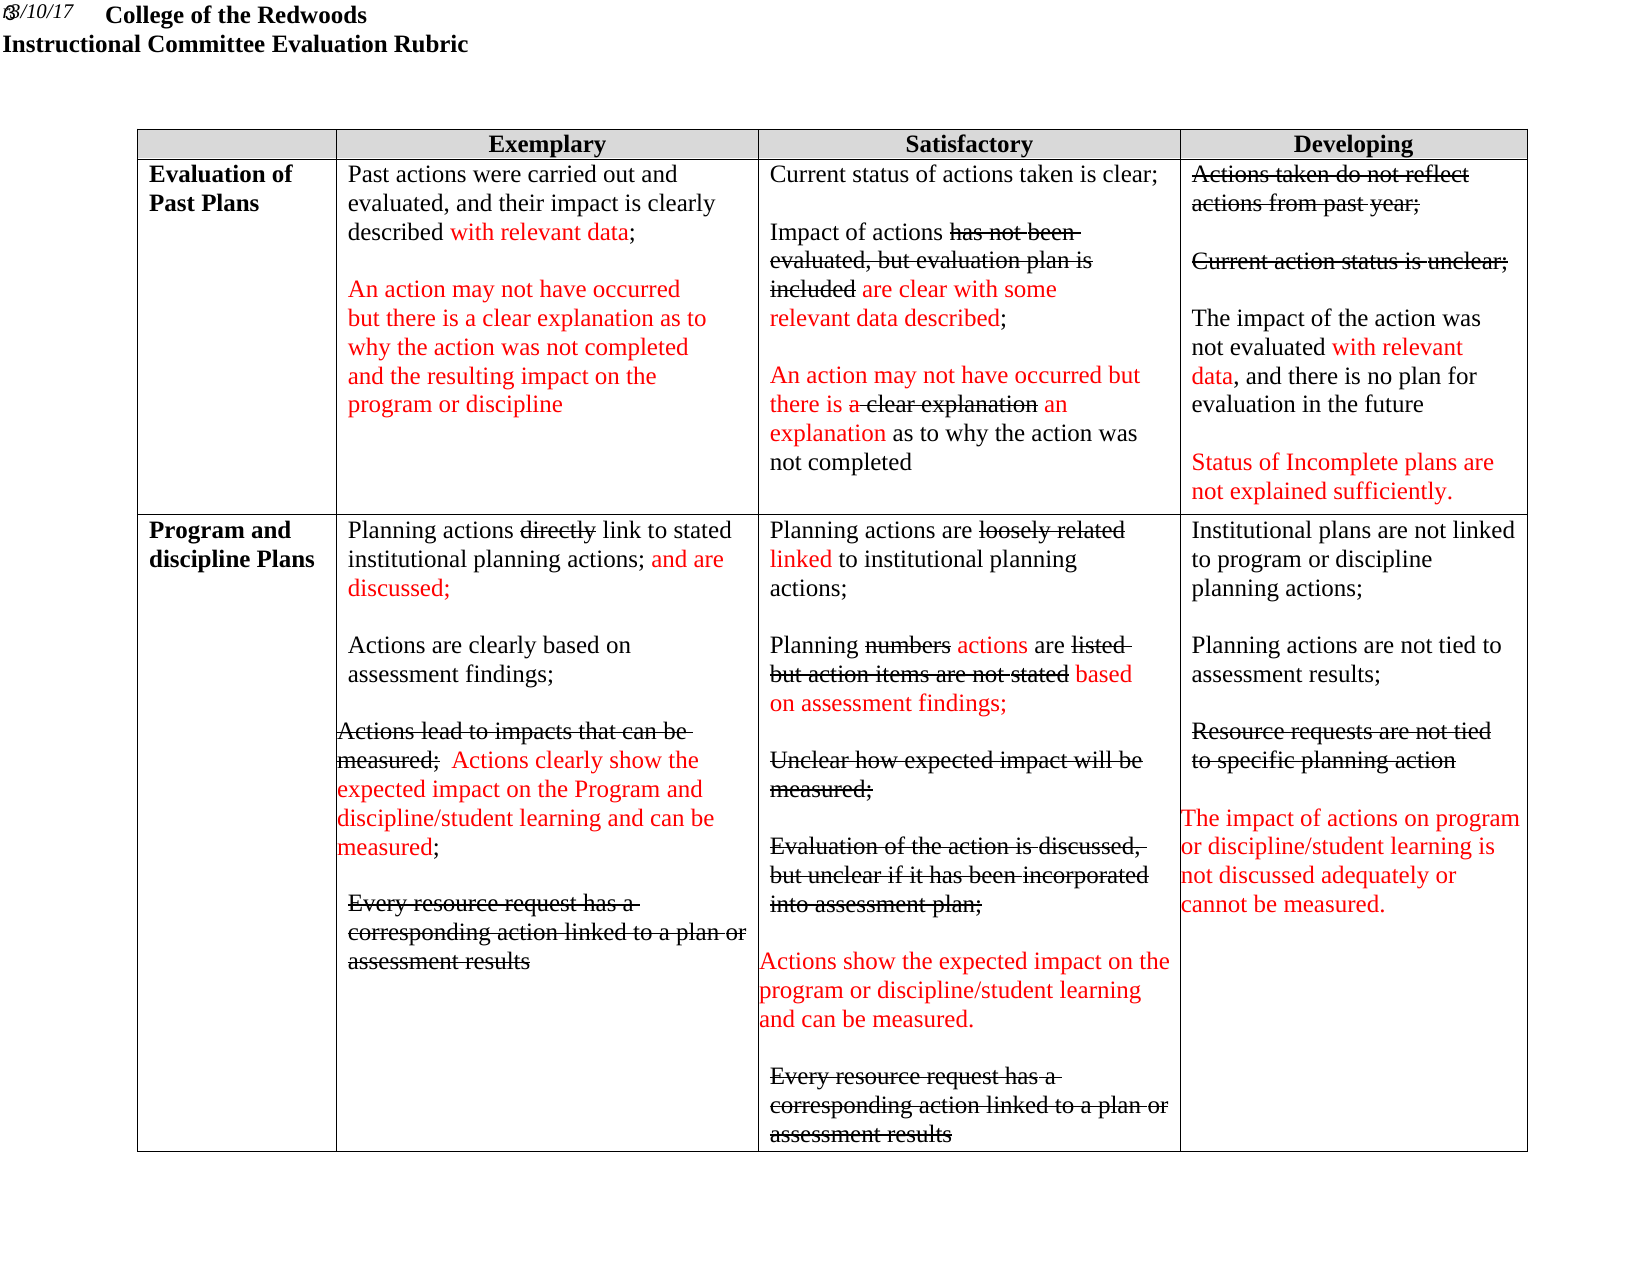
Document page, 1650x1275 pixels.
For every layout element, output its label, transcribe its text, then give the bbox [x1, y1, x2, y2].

table_header Developing [1181, 130, 1527, 158]
table_header [138, 130, 336, 158]
table_cell Current status of actions taken is clear; Impact of actions has not been evaluated, but evaluation plan is included are clear with some relevant data described; An action may not have occurred but there is a clear explanation an explanation as to why the action was not completed [759, 160, 1180, 514]
table_cell Program and discipline Plans [138, 515, 336, 1151]
table_cell Evaluation of Past Plans [138, 160, 336, 514]
table_cell Actions taken do not reflect actions from past year; Current action status is unclear; The impact of the action was not evaluated with relevant data, and there is no plan for evaluation in the future Status of Incomplete plans are not explained sufficiently. [1181, 160, 1527, 514]
table_header Satisfactory [759, 130, 1180, 158]
table_cell Planning actions directly link to stated institutional planning actions; and are discussed; Actions are clearly based on assessment findings; Actions lead to impacts that can be measured; Actions clearly show the expected impact on the Program and discipline/student learning and can be measured; Every resource request has a corresponding action linked to a plan or assessment results [337, 515, 758, 1151]
table_cell Past actions were carried out and evaluated, and their impact is clearly described with relevant data; An action may not have occurred but there is a clear explanation as to why the action was not completed and the resulting impact on the program or discipline [337, 160, 758, 514]
table_header Exemplary [337, 130, 758, 158]
table_cell Institutional plans are not linked to program or discipline planning actions; Planning actions are not tied to assessment results; Resource requests are not tied to specific planning action The impact of actions on program or discipline/student learning is not discussed adequately or cannot be measured. [1181, 515, 1527, 1151]
table_cell Planning actions are loosely related linked to institutional planning actions; Planning numbers actions are listed but action items are not stated based on assessment findings; Unclear how expected impact will be measured; Evaluation of the action is discussed, but unclear if it has been incorporated into assessment plan; Actions show the expected impact on the program or discipline/student learning and can be measured. Every resource request has a corresponding action linked to a plan or assessment results [759, 515, 1180, 1151]
